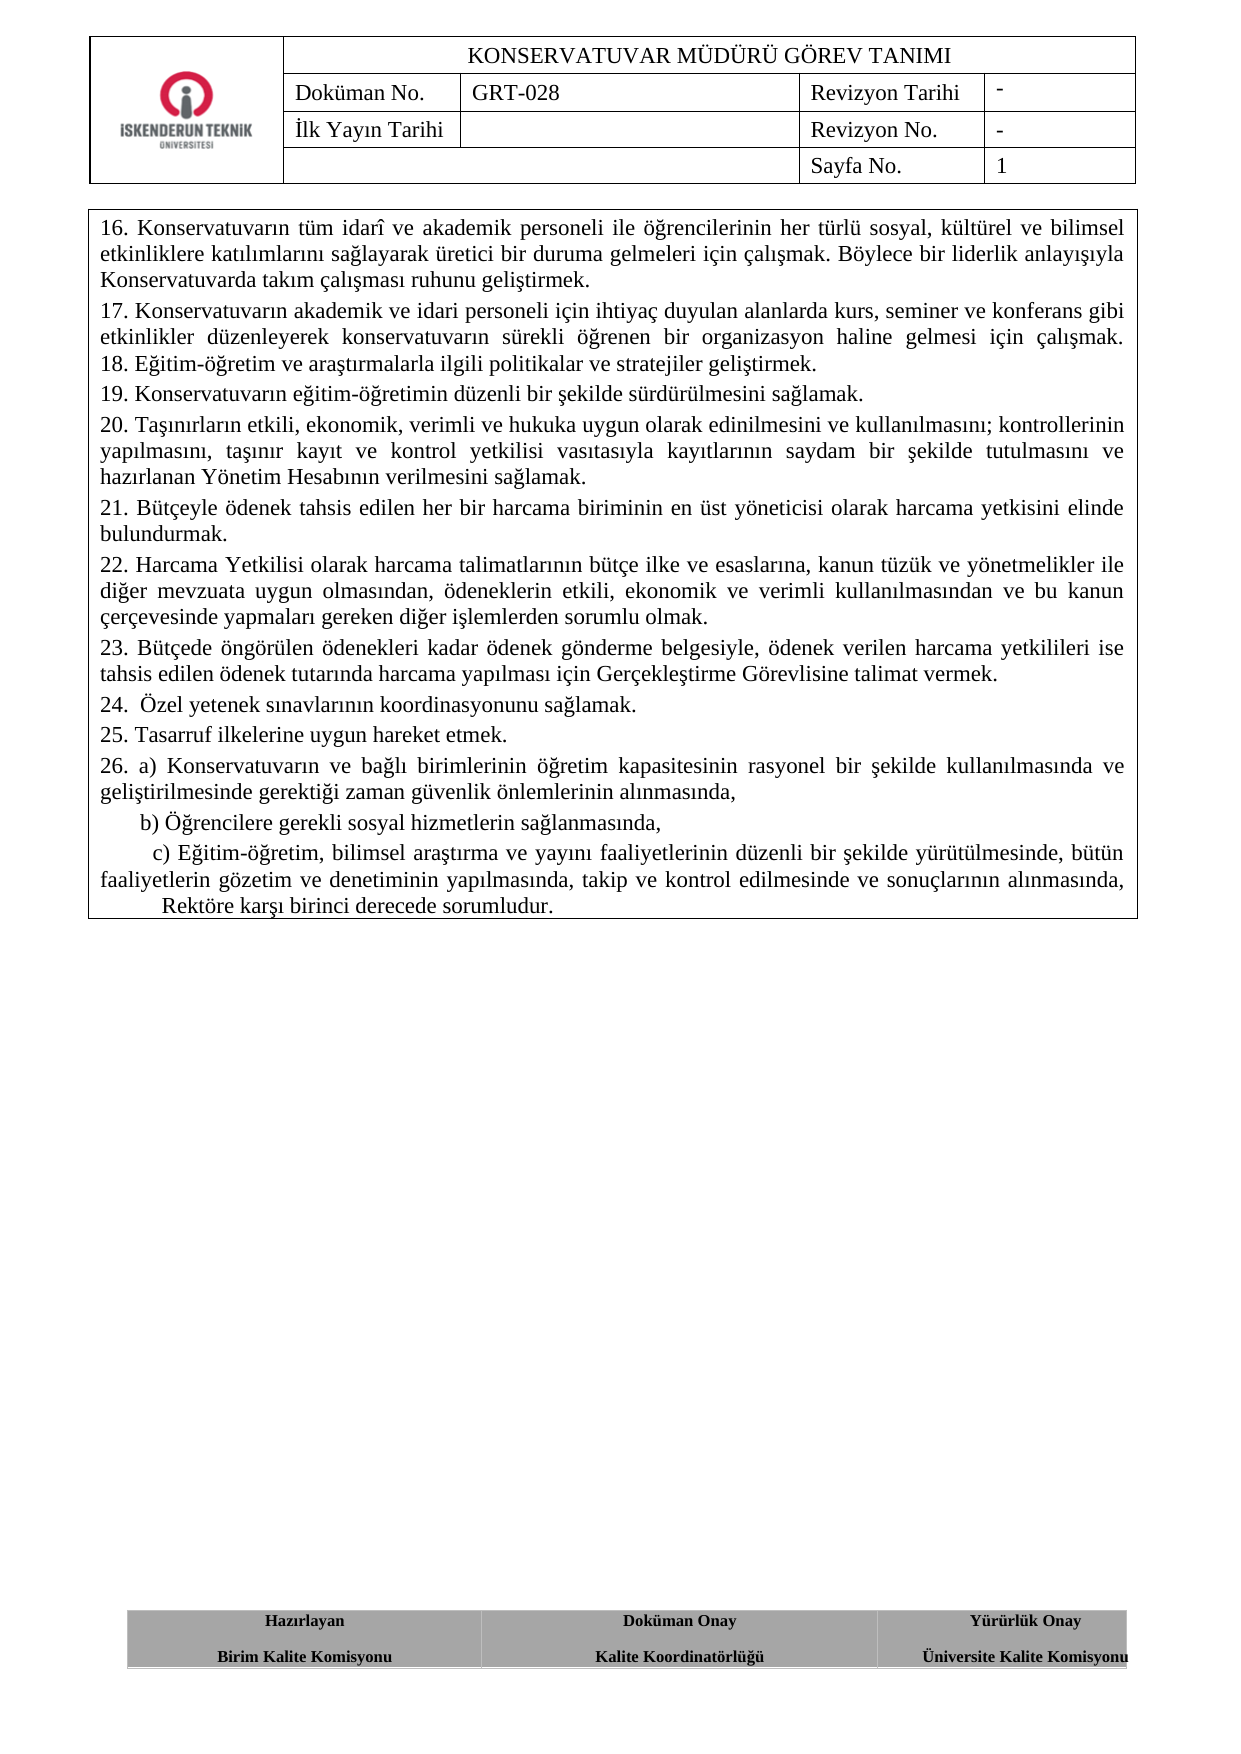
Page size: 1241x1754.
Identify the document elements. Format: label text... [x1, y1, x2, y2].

picture [110, 61, 263, 159]
table_cell 16. Konservatuvarın tüm idarî ve akademik personeli ile öğrencilerinin her türlü sosyal, kültürel ve bilimsel etkinliklere katılımlarını sağlayarak üretici bir duruma gelmeleri için çalışmak. Böylece bir liderlik anlayışıyla Konservatuvarda takım çalışması ruhunu geliştirmek. 17. Konservatuvarın akademik ve idari personeli için ihtiyaç duyulan alanlarda kurs, seminer ve konferans gibi etkinlikler düzenleyerek konservatuvarın sürekli öğrenen bir organizasyon haline gelmesi için çalışmak. 18. Eğitim-öğretim ve araştırmalarla ilgili politikalar ve stratejiler geliştirmek. 19. Konservatuvarın eğitim-öğretimin düzenli bir şekilde sürdürülmesini sağlamak. 20. Taşınırların etkili, ekonomik, verimli ve hukuka uygun olarak edinilmesini ve kullanılmasını; kontrollerinin yapılmasını, taşınır kayıt ve kontrol yetkilisi vasıtasıyla kayıtlarının saydam bir şekilde tutulmasını ve hazırlanan Yönetim Hesabının verilmesini sağlamak. 21. Bütçeyle ödenek tahsis edilen her bir harcama biriminin en üst yöneticisi olarak harcama yetkisini elinde bulundurmak. 22. Harcama Yetkilisi olarak harcama talimatlarının bütçe ilke ve esaslarına, kanun tüzük ve yönetmelikler ile diğer mevzuata uygun olmasından, ödeneklerin etkili, ekonomik ve verimli kullanılmasından ve bu kanun çerçevesinde yapmaları gereken diğer işlemlerden sorumlu olmak. 23. Bütçede öngörülen ödenekleri kadar ödenek gönderme belgesiyle, ödenek verilen harcama yetkilileri ise tahsis edilen ödenek tutarında harcama yapılması için Gerçekleştirme Görevlisine talimat vermek. 24. Özel yetenek sınavlarının koordinasyonunu sağlamak. 25. Tasarruf ilkelerine uygun hareket etmek. 26. a) Konservatuvarın ve bağlı birimlerinin öğretim kapasitesinin rasyonel bir şekilde kullanılmasında ve geliştirilmesinde gerektiği zaman güvenlik önlemlerinin alınmasında, b) Öğrencilere gerekli sosyal hizmetlerin sağlanmasında, c) Eğitim-öğretim, bilimsel araştırma ve yayını faaliyetlerinin düzenli bir şekilde yürütülmesinde, bütün faaliyetlerin gözetim ve denetiminin yapılmasında, takip ve kontrol edilmesinde ve sonuçlarının alınmasında, Rektöre karşı birinci derecede sorumludur. [89, 210, 1137, 918]
